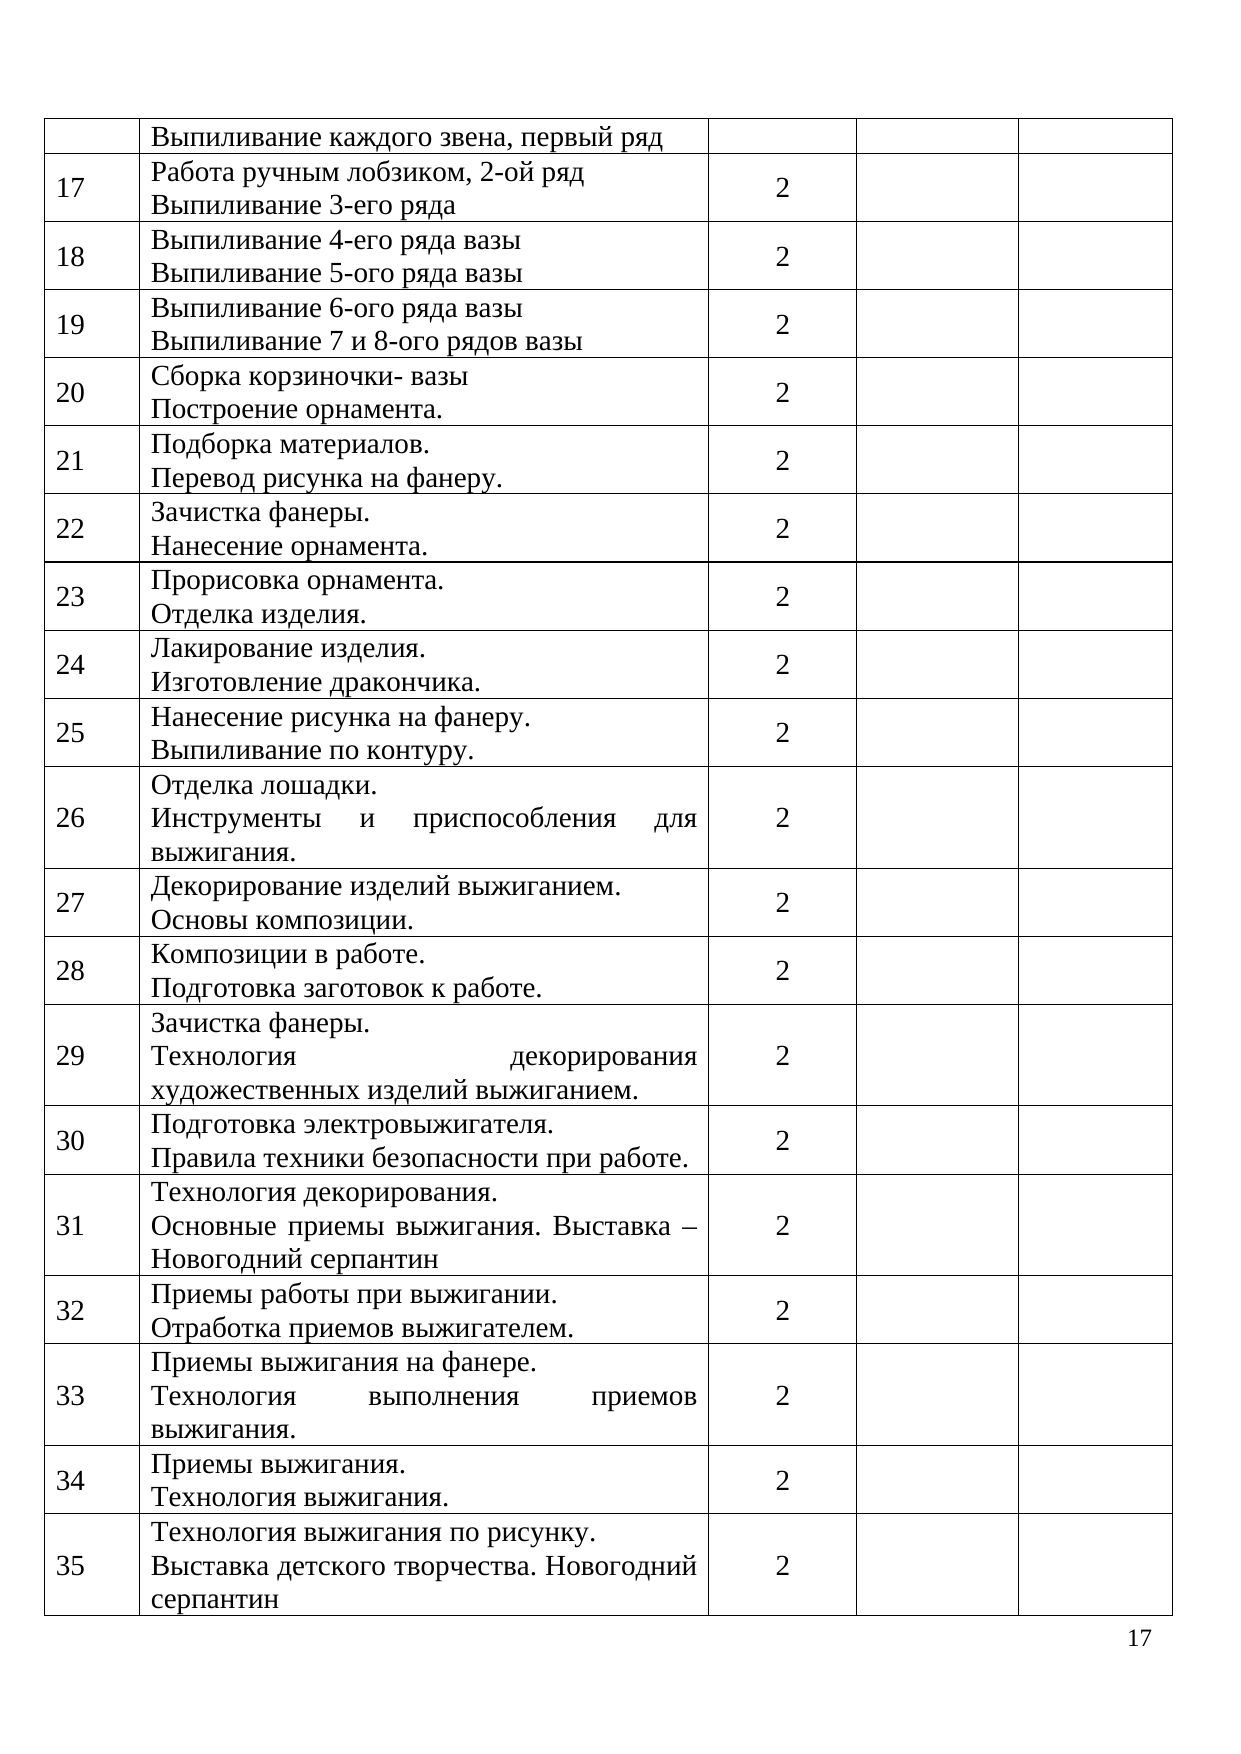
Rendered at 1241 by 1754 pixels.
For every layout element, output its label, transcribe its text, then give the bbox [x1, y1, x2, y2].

table_cell Сборка корзиночки- вазы Построение орнамента. [140, 358, 708, 425]
table_cell 26 [45, 767, 139, 867]
table_cell [1019, 1106, 1172, 1173]
table_cell [1019, 1276, 1172, 1343]
table_cell Приемы выжигания. Технология выжигания. [140, 1446, 708, 1513]
table_cell 2 [709, 869, 856, 936]
table_cell [1019, 494, 1172, 561]
table_cell 2 [709, 154, 856, 221]
table_cell 22 [45, 494, 139, 561]
table_cell [1019, 1514, 1172, 1615]
table_cell 2 [709, 119, 856, 153]
table_cell [857, 563, 1018, 629]
table_cell [1019, 767, 1172, 867]
table_cell 2 [709, 290, 856, 357]
table_cell Нанесение рисунка на фанеру. Выпиливание по контуру. [140, 699, 708, 766]
table_cell 19 [45, 290, 139, 357]
table_cell [1019, 290, 1172, 357]
table_cell [1019, 1005, 1172, 1105]
table_cell 2 [709, 767, 856, 867]
table_cell Подготовка электровыжигателя. Правила техники безопасности при работе. [140, 1106, 708, 1173]
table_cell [140, 119, 708, 153]
table_cell Подборка материалов. Перевод рисунка на фанеру. [140, 426, 708, 493]
table_cell [1019, 1344, 1172, 1445]
table_cell 33 [45, 1344, 139, 1445]
table_cell [1019, 222, 1172, 289]
table_cell 2 [709, 699, 856, 766]
table_cell [857, 767, 1018, 867]
table_cell 27 [45, 869, 139, 936]
table_cell Лакирование изделия. Изготовление дракончика. [140, 631, 708, 698]
table_cell [857, 869, 1018, 936]
table_cell 2 [709, 563, 856, 629]
table_cell [1019, 563, 1172, 629]
table_cell 2 [709, 1276, 856, 1343]
table_cell [1019, 358, 1172, 425]
table_cell [857, 222, 1018, 289]
table_cell 28 [45, 937, 139, 1004]
table_cell 32 [45, 1276, 139, 1343]
table_cell [857, 119, 1018, 153]
table_cell [857, 631, 1018, 698]
table_cell Технология декорирования. Основные приемы выжигания. Выставка – Новогодний серпантин [140, 1175, 708, 1275]
table_cell [857, 699, 1018, 766]
table_cell [857, 290, 1018, 357]
table_cell Приемы работы при выжигании. Отработка приемов выжигателем. [140, 1276, 708, 1343]
table_cell 31 [45, 1175, 139, 1275]
table_cell 20 [45, 358, 139, 425]
table_cell [1019, 154, 1172, 221]
table_cell [1019, 869, 1172, 936]
table_cell 2 [709, 1344, 856, 1445]
table_cell 2 [709, 222, 856, 289]
table_cell 34 [45, 1446, 139, 1513]
table_cell Зачистка фанеры. Технология декорирования художественных изделий выжиганием. [140, 1005, 708, 1105]
table_cell [857, 494, 1018, 561]
table_cell [857, 1446, 1018, 1513]
table_cell 2 [709, 631, 856, 698]
table_cell Отделка лошадки. Инструменты и приспособления для выжигания. [140, 767, 708, 867]
table_cell 29 [45, 1005, 139, 1105]
table_cell 30 [45, 1106, 139, 1173]
table_cell Выпиливание 4-его ряда вазы Выпиливание 5-ого ряда вазы [140, 222, 708, 289]
table_cell 2 [709, 1514, 856, 1615]
table_cell [857, 154, 1018, 221]
table_cell 18 [45, 222, 139, 289]
table_cell [857, 1344, 1018, 1445]
table_cell [857, 1276, 1018, 1343]
table_cell 16 [45, 119, 139, 153]
table_cell [1019, 1446, 1172, 1513]
table_cell Работа ручным лобзиком, 2-ой ряд Выпиливание 3-его ряда [140, 154, 708, 221]
table_cell [1019, 937, 1172, 1004]
table_cell 2 [709, 426, 856, 493]
table_cell 2 [709, 937, 856, 1004]
table_cell 25 [45, 699, 139, 766]
table_cell [1019, 426, 1172, 493]
table_cell 2 [709, 1106, 856, 1173]
table_cell Зачистка фанеры. Нанесение орнамента. [140, 494, 708, 561]
table_cell [1019, 119, 1172, 153]
table_cell [857, 1005, 1018, 1105]
table_cell Выпиливание 6-ого ряда вазы Выпиливание 7 и 8-ого рядов вазы [140, 290, 708, 357]
table_cell [857, 426, 1018, 493]
table_cell [1019, 1175, 1172, 1275]
table_cell Композиции в работе. Подготовка заготовок к работе. [140, 937, 708, 1004]
table_cell 2 [709, 1446, 856, 1513]
table_cell [857, 1106, 1018, 1173]
table_cell Декорирование изделий выжиганием. Основы композиции. [140, 869, 708, 936]
table_cell 24 [45, 631, 139, 698]
table_cell 2 [709, 494, 856, 561]
table_cell 21 [45, 426, 139, 493]
table_cell 17 [45, 154, 139, 221]
table_cell [1019, 631, 1172, 698]
table_cell [857, 1514, 1018, 1615]
table_cell [1019, 699, 1172, 766]
table_cell Приемы выжигания на фанере. Технология выполнения приемов выжигания. [140, 1344, 708, 1445]
table_cell [857, 1175, 1018, 1275]
table_cell [857, 358, 1018, 425]
table_cell 35 [45, 1514, 139, 1615]
table_cell 2 [709, 1005, 856, 1105]
table_cell Технология выжигания по рисунку. Выставка детского творчества. Новогодний серпантин [140, 1514, 708, 1615]
table_cell 2 [709, 1175, 856, 1275]
table_cell 23 [45, 563, 139, 629]
table_cell Прорисовка орнамента. Отделка изделия. [140, 563, 708, 629]
table_cell 2 [709, 358, 856, 425]
table_cell [857, 937, 1018, 1004]
